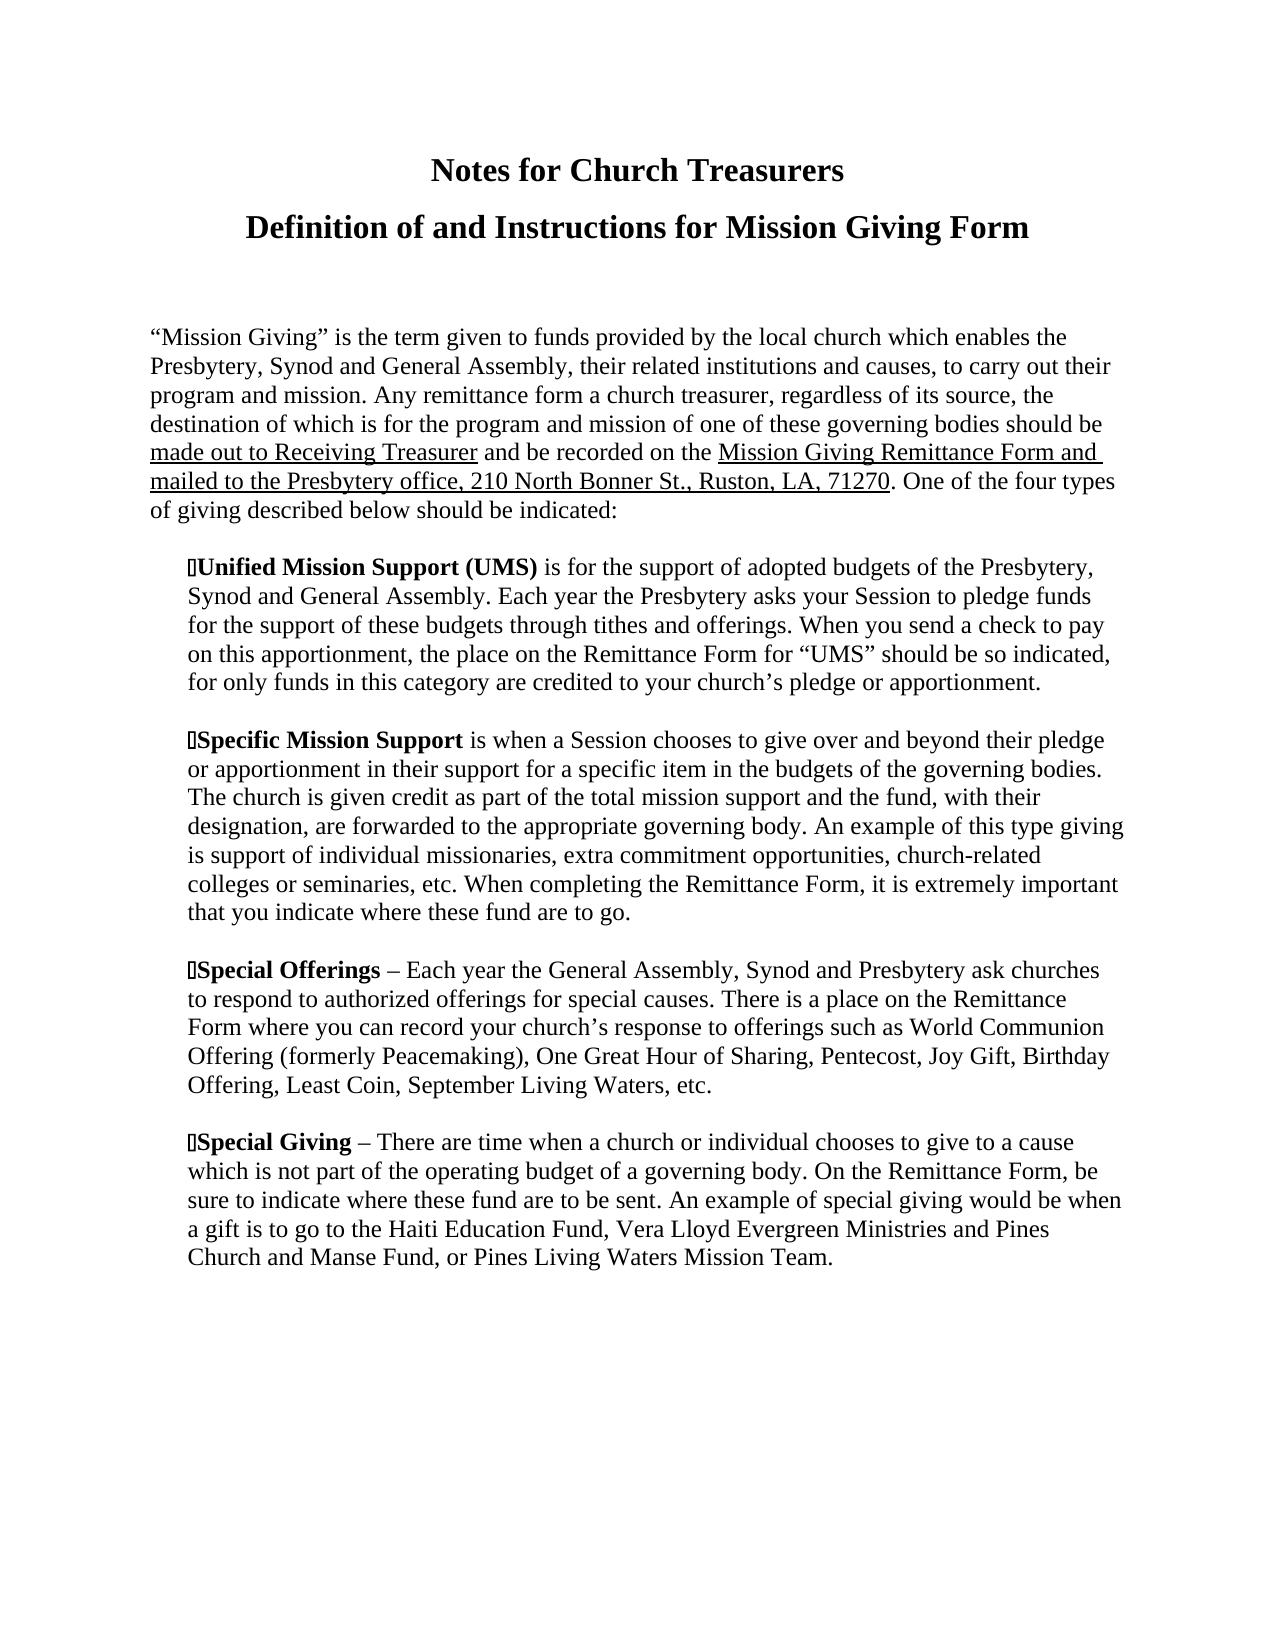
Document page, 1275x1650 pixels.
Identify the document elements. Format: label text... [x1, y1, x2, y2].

text Notes for Church Treasurers [150, 150, 1125, 188]
text Specific Mission Support is when a Session chooses to give over and beyond their pledge or apportionment in their support for a specific item in the budgets of the governing bodies. The church is given credit as part of the total mission support and the fund, with their designation, are forwarded to the appropriate governing body. An example of this type giving is support of individual missionaries, extra commitment opportunities, church-related colleges or seminaries, etc. When completing the Remittance Form, it is extremely important that you indicate where these fund are to go. [187, 725, 1125, 926]
text Definition of and Instructions for Mission Giving Form [150, 207, 1125, 246]
text Special Offerings – Each year the General Assembly, Synod and Presbytery ask churches to respond to authorized offerings for special causes. There is a place on the Remittance Form where you can record your church’s response to offerings such as World Communion Offering (formerly Peacemaking), One Great Hour of Sharing, Pentecost, Joy Gift, Birthday Offering, Least Coin, September Living Waters, etc. [187, 955, 1125, 1099]
text Unified Mission Support (UMS) is for the support of adopted budgets of the Presbytery, Synod and General Assembly. Each year the Presbytery asks your Session to pledge funds for the support of these budgets through tithes and offerings. When you send a check to pay on this apportionment, the place on the Remittance Form for “UMS” should be so indicated, for only funds in this category are credited to your church’s pledge or apportionment. [187, 552, 1125, 696]
text Special Giving – There are time when a church or individual chooses to give to a cause which is not part of the operating budget of a governing body. On the Remittance Form, be sure to indicate where these fund are to be sent. An example of special giving would be when a gift is to go to the Haiti Education Fund, Vera Lloyd Evergreen Ministries and Pines Church and Manse Fund, or Pines Living Waters Mission Team. [187, 1127, 1125, 1271]
text “Mission Giving” is the term given to funds provided by the local church which enables the Presbytery, Synod and General Assembly, their related institutions and causes, to carry out their program and mission. Any remittance form a church treasurer, regardless of its source, the destination of which is for the program and mission of one of these governing bodies should be made out to Receiving Treasurer and be recorded on the Mission Giving Remittance Form and mailed to the Presbytery office, 210 North Bonner St., Ruston, LA, 71270. One of the four types of giving described below should be indicated: [150, 322, 1125, 524]
